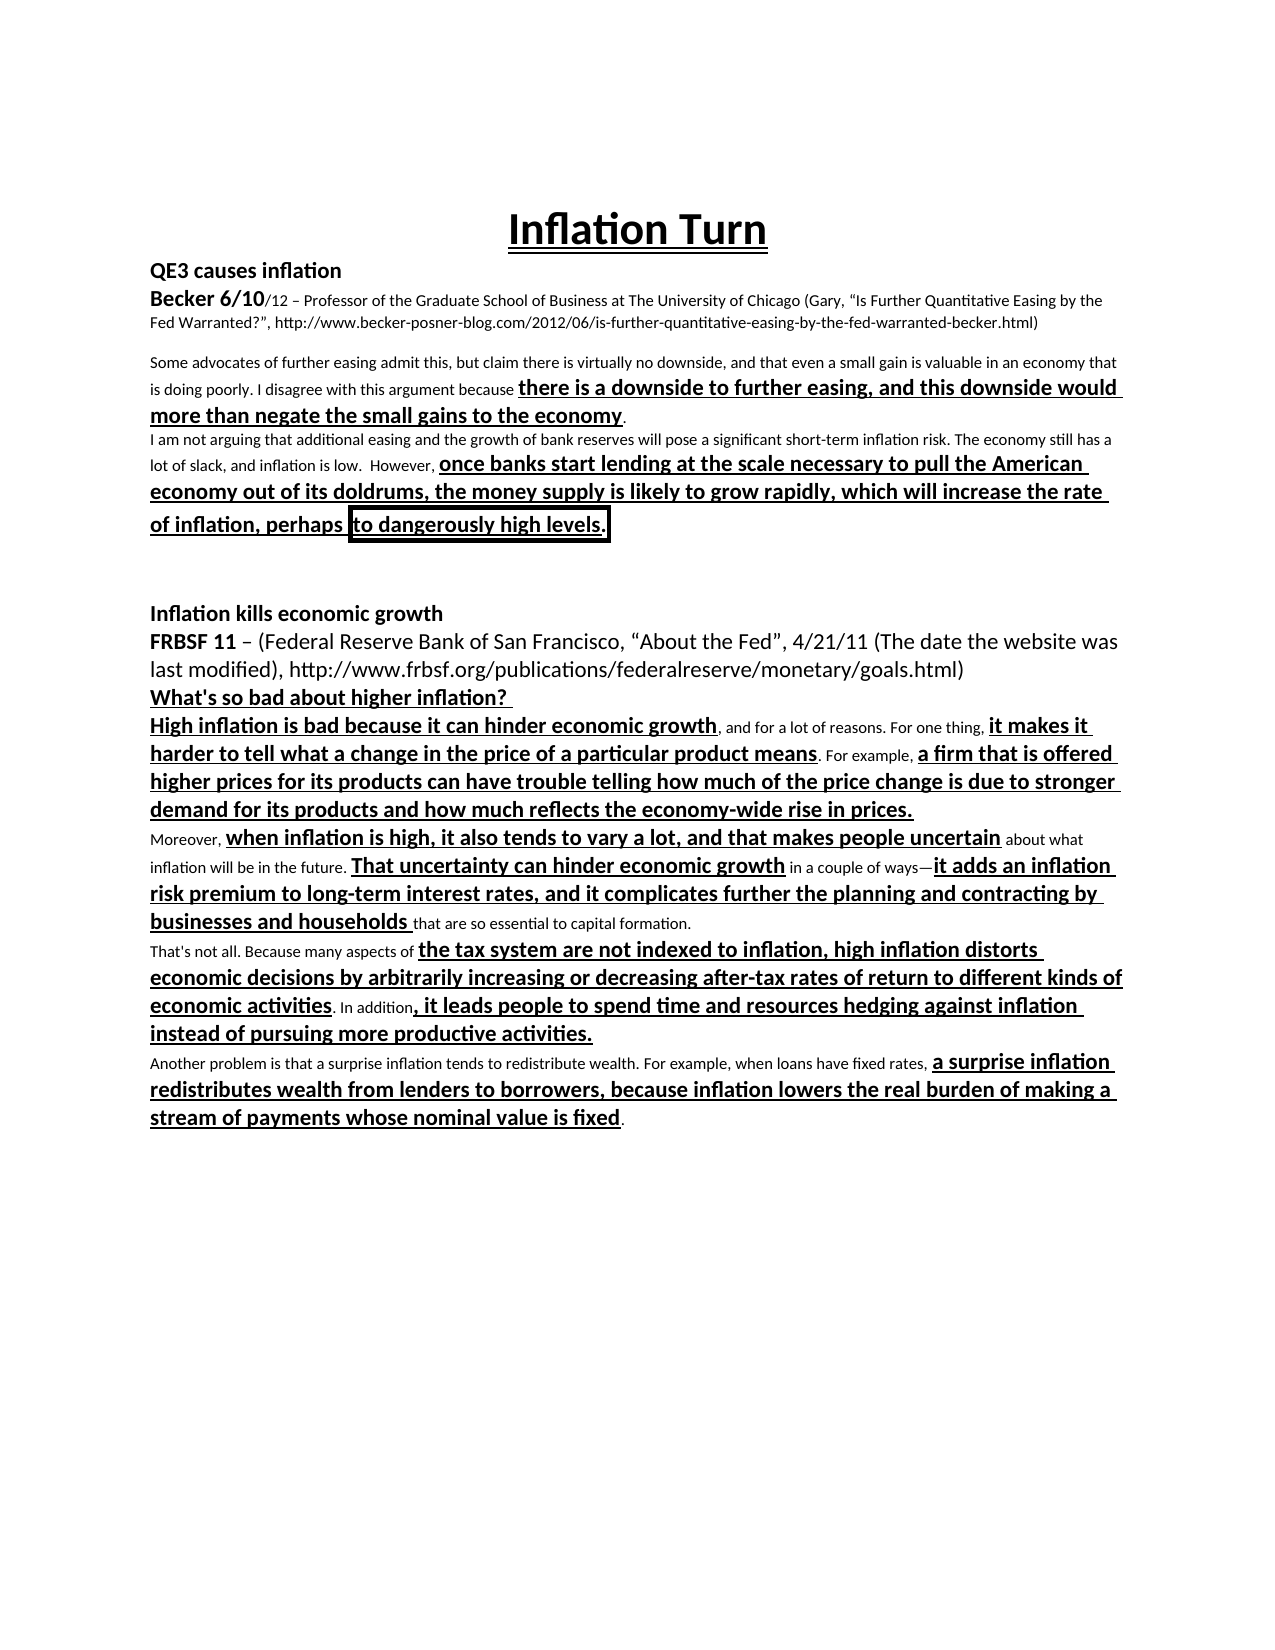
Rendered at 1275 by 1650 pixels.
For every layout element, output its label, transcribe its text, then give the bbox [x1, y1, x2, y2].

text Becker 6/10/12 – Professor of the Graduate School of Business at The University of Chicago (Gary, “Is Further Quantitative Easing by the Fed Warranted?”, http://www.becker-posner-blog.com/2012/06/is-further-quantitative-easing-by-the-fed-warranted-becker.html) [150, 284, 1125, 332]
text That's not all. Because many aspects of the tax system are not indexed to inflation, high inflation distorts economic decisions by arbitrarily increasing or decreasing after-tax rates of return to different kinds of economic activities. In addition, it leads people to spend time and resources hedging against inflation instead of pursuing more productive activities. [150, 935, 1125, 1047]
text FRBSF 11 – (Federal Reserve Bank of San Francisco, “About the Fed”, 4/21/11 (The date the website was last modified), http://www.frbsf.org/publications/federalreserve/monetary/goals.html) [150, 627, 1125, 683]
text What's so bad about higher inflation? [150, 683, 1125, 711]
subtitle Inflation Turn [150, 200, 1125, 256]
text Moreover, when inflation is high, it also tends to vary a lot, and that makes people uncertain about what inflation will be in the future. That uncertainty can hinder economic growth in a couple of ways—it adds an inflation risk premium to long-term interest rates, and it complicates further the planning and contracting by businesses and households that are so essential to capital formation. [150, 823, 1125, 935]
text Another problem is that a surprise inflation tends to redistribute wealth. For example, when loans have fixed rates, a surprise inflation redistributes wealth from lenders to borrowers, because inflation lowers the real burden of making a stream of payments whose nominal value is fixed. [150, 1047, 1125, 1131]
text High inflation is bad because it can hinder economic growth, and for a lot of reasons. For one thing, it makes it harder to tell what a change in the price of a particular product means. For example, a firm that is offered higher prices for its products can have trouble telling how much of the price change is due to stronger demand for its products and how much reflects the economy-wide rise in prices. [150, 711, 1125, 823]
text QE3 causes inflation [150, 256, 1125, 284]
text Some advocates of further easing admit this, but claim there is virtually no downside, and that even a small gain is valuable in an economy that is doing poorly. I disagree with this argument because there is a downside to further easing, and this downside would more than negate the small gains to the economy. [150, 353, 1125, 429]
text I am not arguing that additional easing and the growth of bank reserves will pose a significant short-term inflation risk. The economy still has a lot of slack, and inflation is low. However, once banks start lending at the scale necessary to pull the American economy out of its doldrums, the money supply is likely to grow rapidly, which will increase the rate of inflation, perhaps to dangerously high levels. [150, 429, 1125, 543]
text Inflation kills economic growth [150, 599, 1125, 627]
